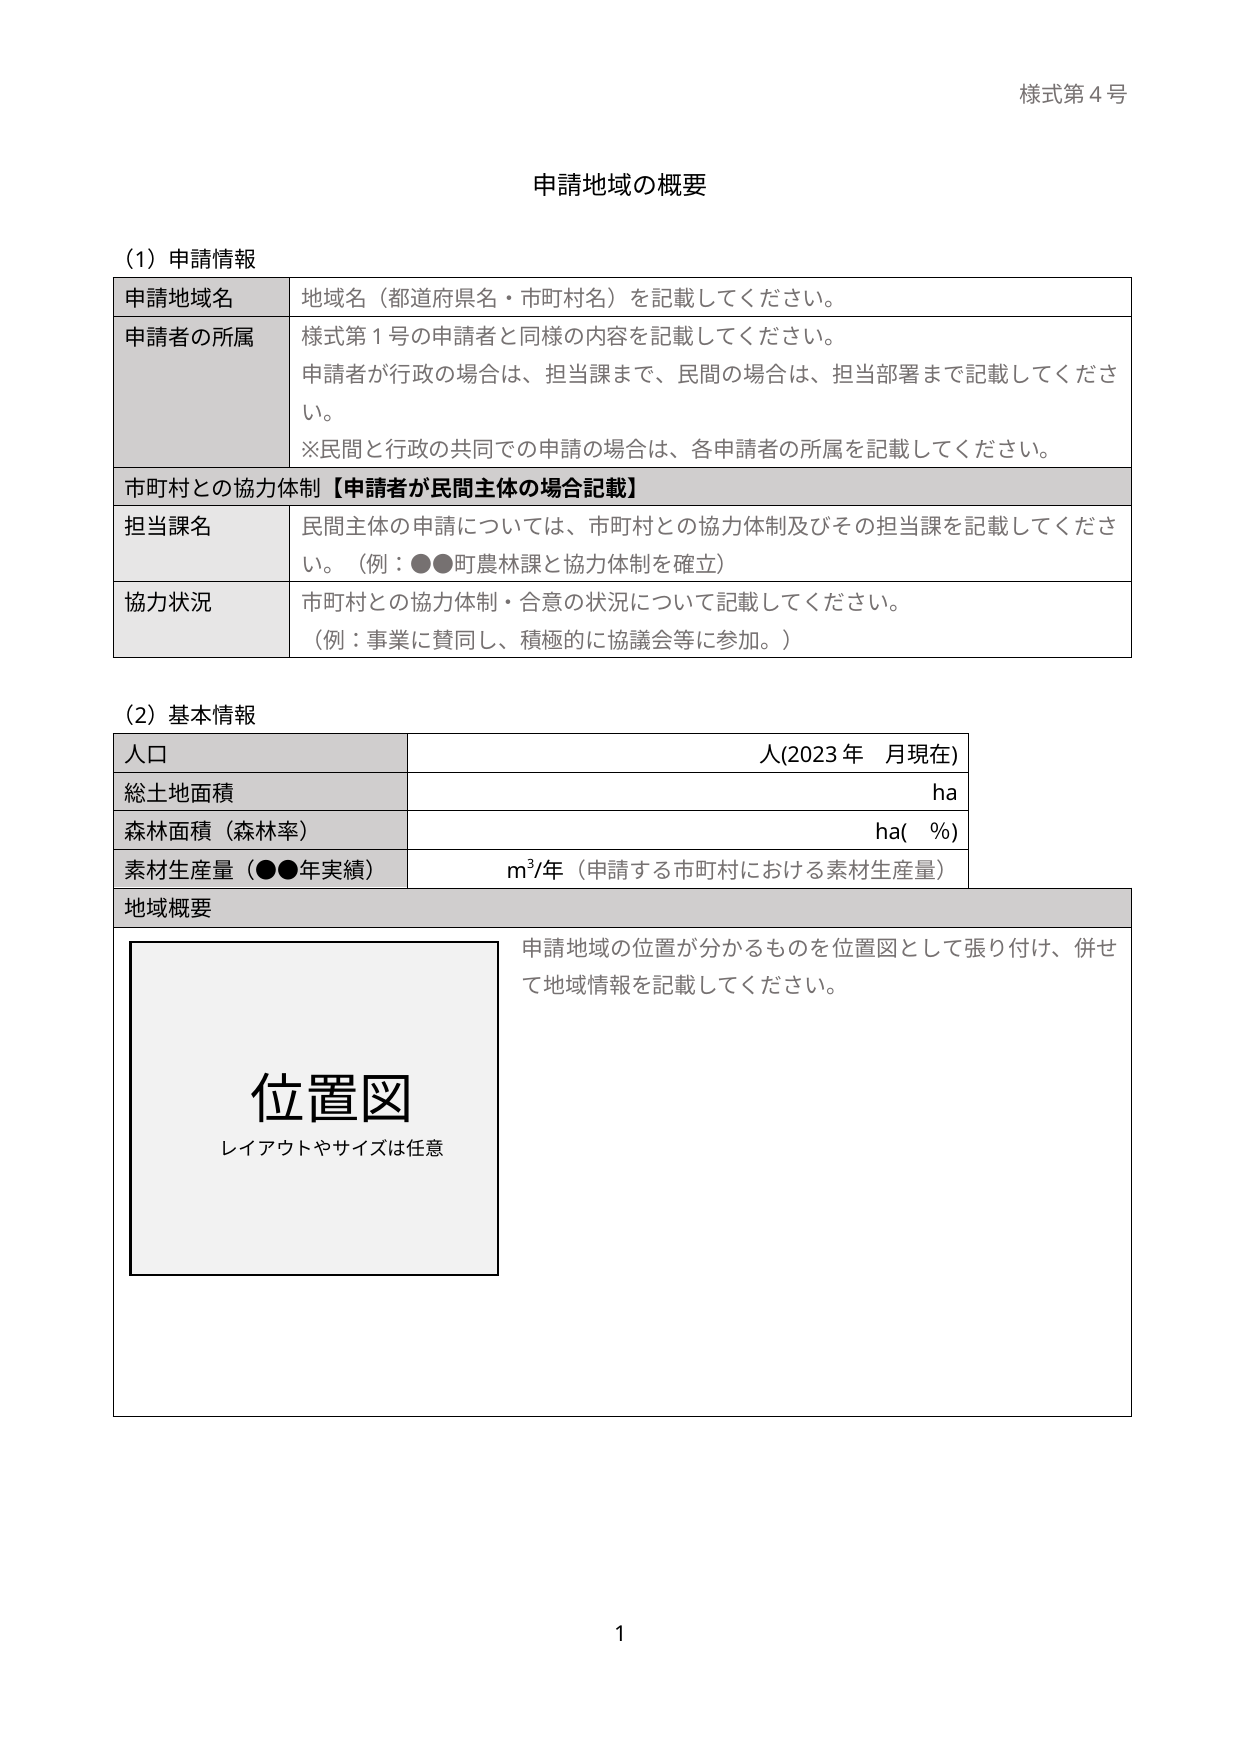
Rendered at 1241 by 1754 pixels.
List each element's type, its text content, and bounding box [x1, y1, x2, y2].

table_cell ha( ％) [408, 811, 968, 849]
table_cell 民間主体の申請については、市町村との協力体制及びその担当課を記載してください。（例：●●町農林課と協力体制を確立） [290, 506, 1131, 581]
table_cell ha [408, 773, 968, 810]
table_header 人口 [114, 734, 407, 772]
table_header 人(2023年 月現在) [408, 734, 968, 772]
text （1）申請情報 [112, 239, 1128, 277]
table_header 申請地域名 [114, 278, 289, 316]
table_cell 協力状況 [114, 582, 289, 657]
table_cell 担当課名 [114, 506, 289, 581]
table_cell 市町村との協力体制【申請者が民間主体の場合記載】 [114, 468, 1131, 505]
table_cell 地域概要 [114, 889, 1131, 927]
table_cell 森林面積（森林率） [114, 811, 407, 849]
table_cell 様式第1号の申請者と同様の内容を記載してください。 申請者が行政の場合は、担当課まで、民間の場合は、担当部署まで記載してください。 ※民間と行政の共同での申請の場合は、各申請者の所属を記載してください。 [290, 317, 1131, 467]
table_cell 市町村との協力体制・合意の状況について記載してください。 （例：事業に賛同し、積極的に協議会等に参加。） [290, 582, 1131, 657]
table_cell 総土地面積 [114, 773, 407, 810]
table_header 地域名（都道府県名・市町村名）を記載してください。 [290, 278, 1131, 316]
table_cell m3/年（申請する市町村における素材生産量） [408, 850, 968, 887]
table_cell 素材生産量（●●年実績） [114, 850, 407, 887]
table_cell 申請地域の位置が分かるものを位置図として張り付け、併せて地域情報を記載してください。 [114, 928, 1131, 1416]
text （2）基本情報 [112, 696, 1128, 733]
text 申請地域の概要 [112, 164, 1128, 202]
table_cell 申請者の所属 [114, 317, 289, 467]
